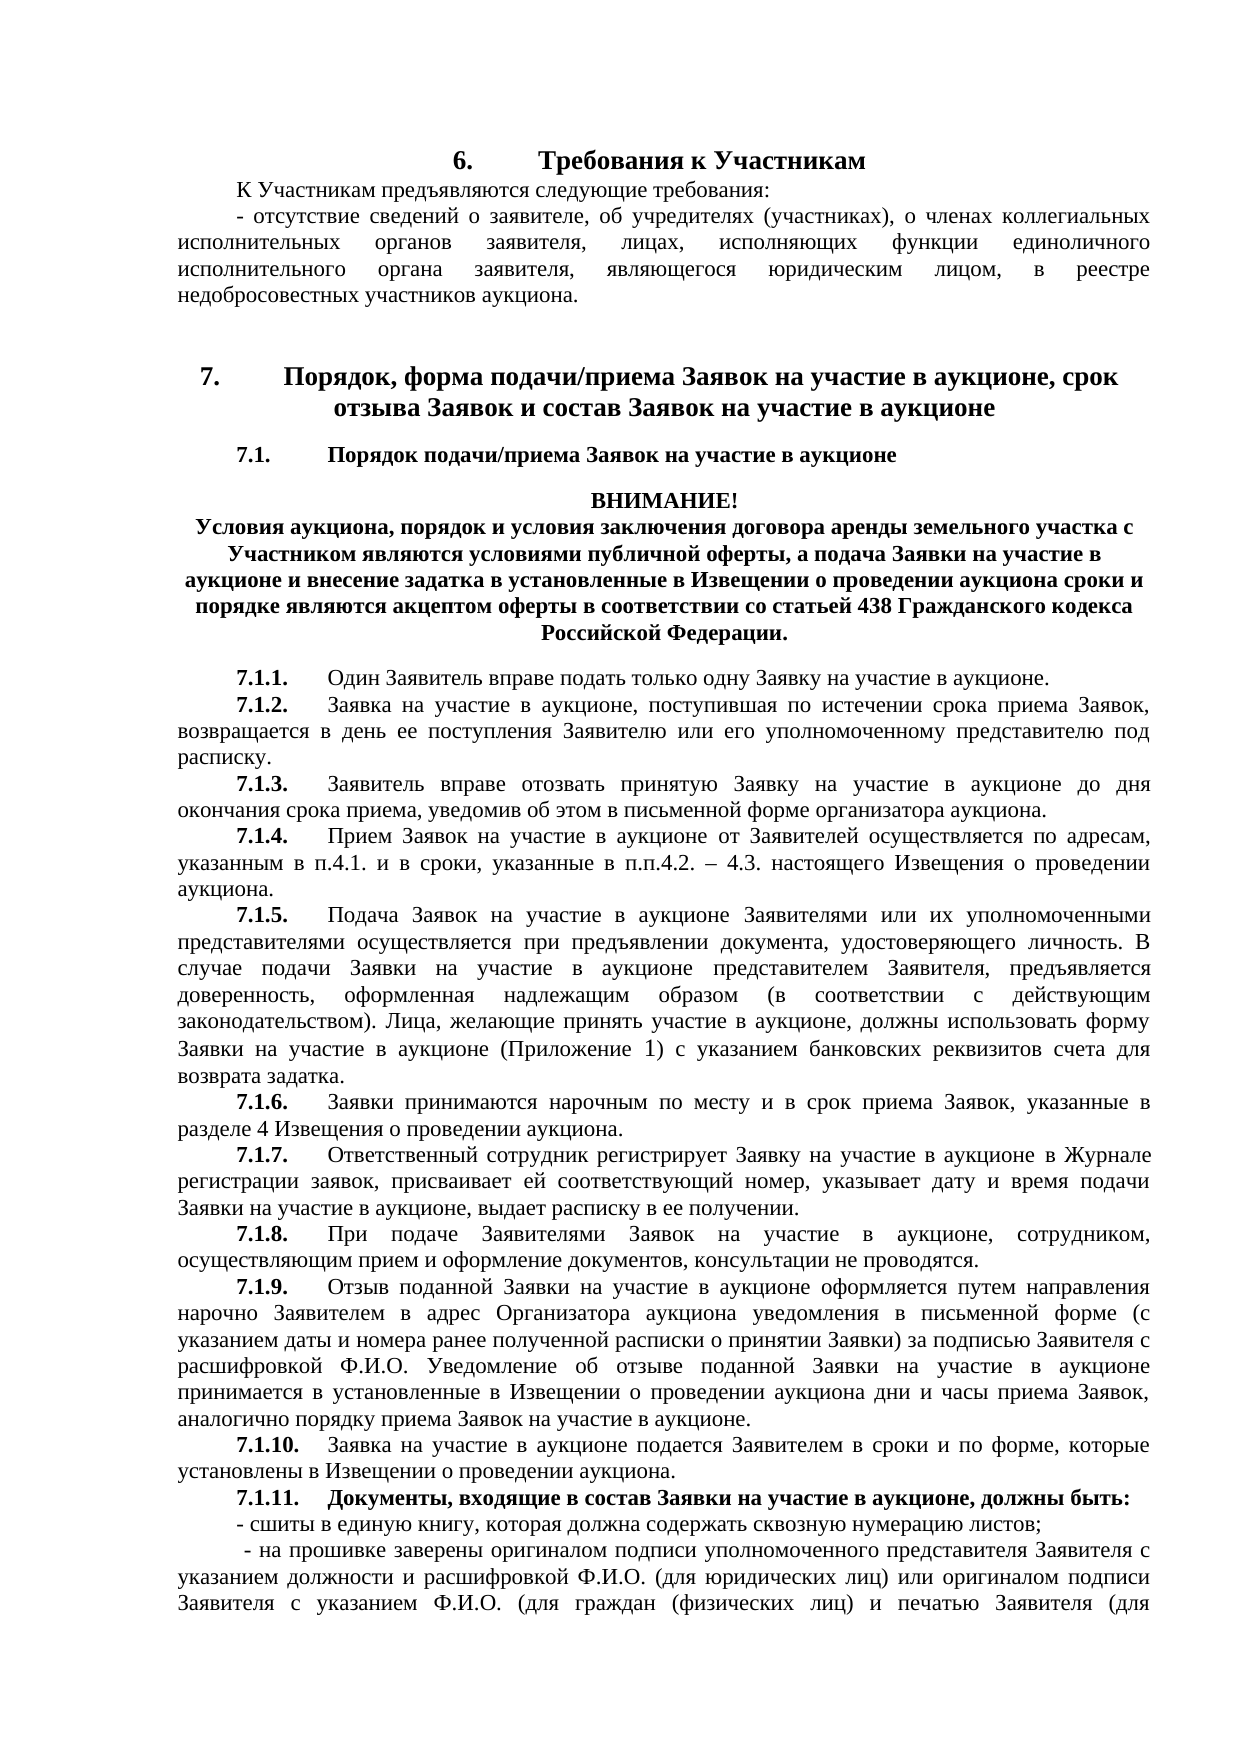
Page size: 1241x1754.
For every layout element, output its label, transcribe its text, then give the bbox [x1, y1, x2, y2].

subtitle Порядок, форма подачи/приема Заявок на участие в аукционе, срок отзыва Заявок и состав Заявок на участие в аукционе [177, 360, 1152, 422]
text Российской Федерации. [177, 619, 1152, 645]
list Заявка на участие в аукционе, поступившая по истечении срока приема Заявок, возвращается в день ее поступления Заявителю или его уполномоченному представителю под расписку. [177, 691, 1152, 770]
list Прием Заявок на участие в аукционе от Заявителей осуществляется по адресам, указанным в п.4.1. и в сроки, указанные в п.п.4.2. – 4.3. настоящего Извещения о проведении аукциона. [177, 822, 1152, 902]
list Порядок подачи/приема Заявок на участие в аукционе [177, 442, 1152, 468]
list Ответственный сотрудник регистрирует Заявку на участие в аукционе в Журнале регистрации заявок, присваивает ей соответствующий номер, указывает дату и время подачи Заявки на участие в аукционе, выдает расписку в ее получении. [177, 1141, 1152, 1220]
text - отсутствие сведений о заявителе, об учредителях (участниках), о членах коллегиальных исполнительных органов заявителя, лицах, исполняющих функции единоличного исполнительного органа заявителя, являющегося юридическим лицом, в реестре недобросовестных участников аукциона. [177, 202, 1152, 307]
list Подача Заявок на участие в аукционе Заявителями или их уполномоченными представителями осуществляется при предъявлении документа, удостоверяющего личность. В случае подачи Заявки на участие в аукционе представителем Заявителя, предъявляется доверенность, оформленная надлежащим образом (в соответствии с действующим законодательством). Лица, желающие принять участие в аукционе, должны использовать форму Заявки на участие в аукционе (Приложение 1) с указанием банковских реквизитов счета для возврата задатка. [177, 902, 1152, 1088]
text Условия аукциона, порядок и условия заключения договора аренды земельного участка с Участником являются условиями публичной оферты, а подача Заявки на участие в аукционе и внесение задатка в установленные в Извещении о проведении аукциона сроки и порядке являются акцептом оферты в соответствии со статьей 438 Гражданского кодекса [177, 513, 1152, 619]
text - сшиты в единую книгу, которая должна содержать сквозную нумерацию листов; [177, 1510, 1152, 1536]
subtitle Требования к Участникам [177, 144, 1152, 176]
text ВНИМАНИЕ! [177, 487, 1152, 513]
list Отзыв поданной Заявки на участие в аукционе оформляется путем направления нарочно Заявителем в адрес Организатора аукциона уведомления в письменной форме (с указанием даты и номера ранее полученной расписки о принятии Заявки) за подписью Заявителя с расшифровкой Ф.И.О. Уведомление об отзыве поданной Заявки на участие в аукционе принимается в установленные в Извещении о проведении аукциона дни и часы приема Заявок, аналогично порядку приема Заявок на участие в аукционе. [177, 1273, 1152, 1431]
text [177, 1536, 1152, 1616]
list Заявитель вправе отозвать принятую Заявку на участие в аукционе до дня окончания срока приема, уведомив об этом в письменной форме организатора аукциона. [177, 770, 1152, 822]
list Один Заявитель вправе подать только одну Заявку на участие в аукционе. [177, 664, 1152, 691]
list Документы, входящие в состав Заявки на участие в аукционе, должны быть: [177, 1484, 1152, 1510]
list Заявки принимаются нарочным по месту и в срок приема Заявок, указанные в разделе 4 Извещения о проведении аукциона. [177, 1088, 1152, 1141]
text К Участникам предъявляются следующие требования: [177, 176, 1152, 202]
list Заявка на участие в аукционе подается Заявителем в сроки и по форме, которые установлены в Извещении о проведении аукциона. [177, 1431, 1152, 1484]
list При подаче Заявителями Заявок на участие в аукционе, сотрудником, осуществляющим прием и оформление документов, консультации не проводятся. [177, 1220, 1152, 1273]
